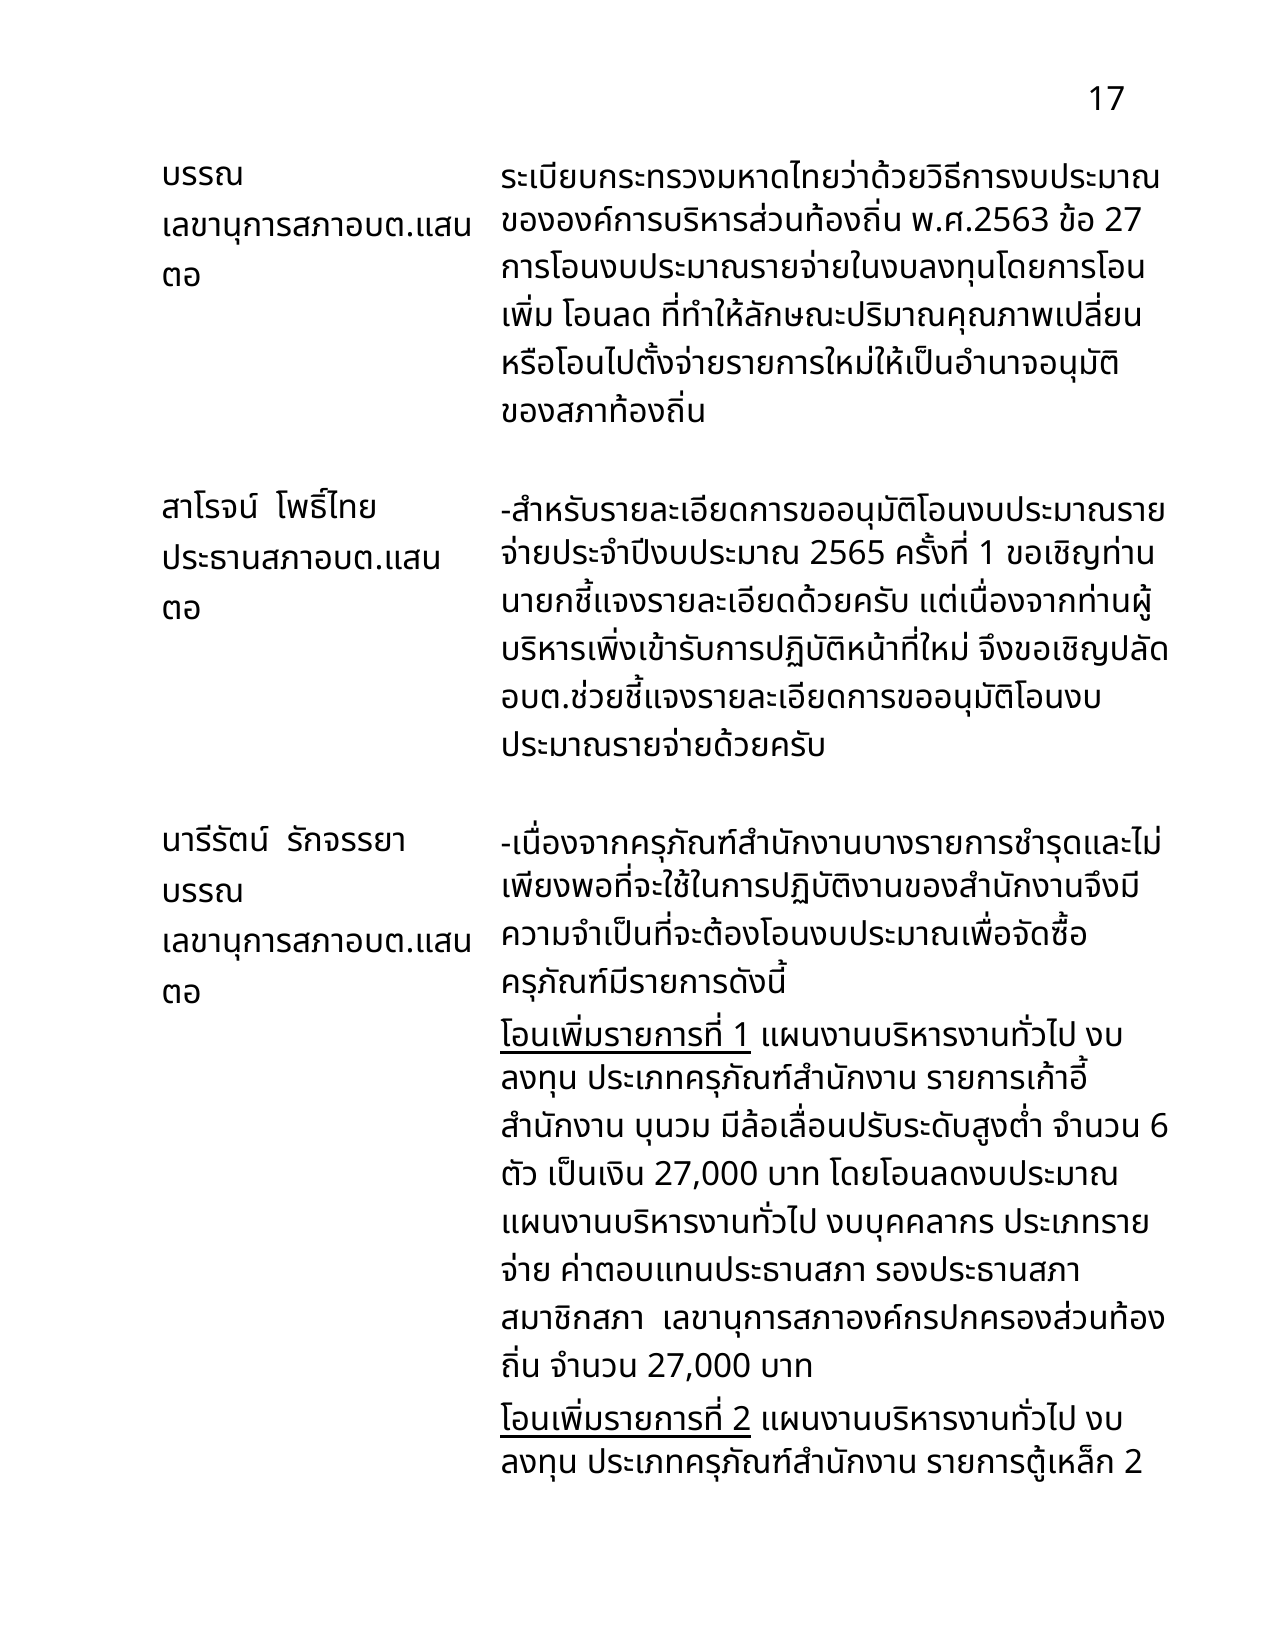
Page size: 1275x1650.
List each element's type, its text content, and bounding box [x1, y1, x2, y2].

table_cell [489, 150, 1183, 483]
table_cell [150, 816, 489, 1488]
table_cell -สำหรับรายละเอียดการขออนุมัติโอนงบประมาณรายจ่ายประจำปีงบประมาณ 2565 ครั้งที่ 1 ขอเชิญท่านนายกชี้แจงรายละเอียดด้วยครับ แต่เนื่องจากท่านผู้บริหารเพิ่งเข้ารับการปฏิบัติหน้าที่ใหม่ จึงขอเชิญปลัดอบต.ช่วยชี้แจงรายละเอียดการขออนุมัติโอนงบประมาณรายจ่ายด้วยครับ [489, 483, 1183, 816]
table_cell สาโรจน์ โพธิ์ไทย ประธานสภาอบต.แสนตอ [150, 483, 489, 816]
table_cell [150, 150, 489, 483]
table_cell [489, 816, 1183, 1488]
